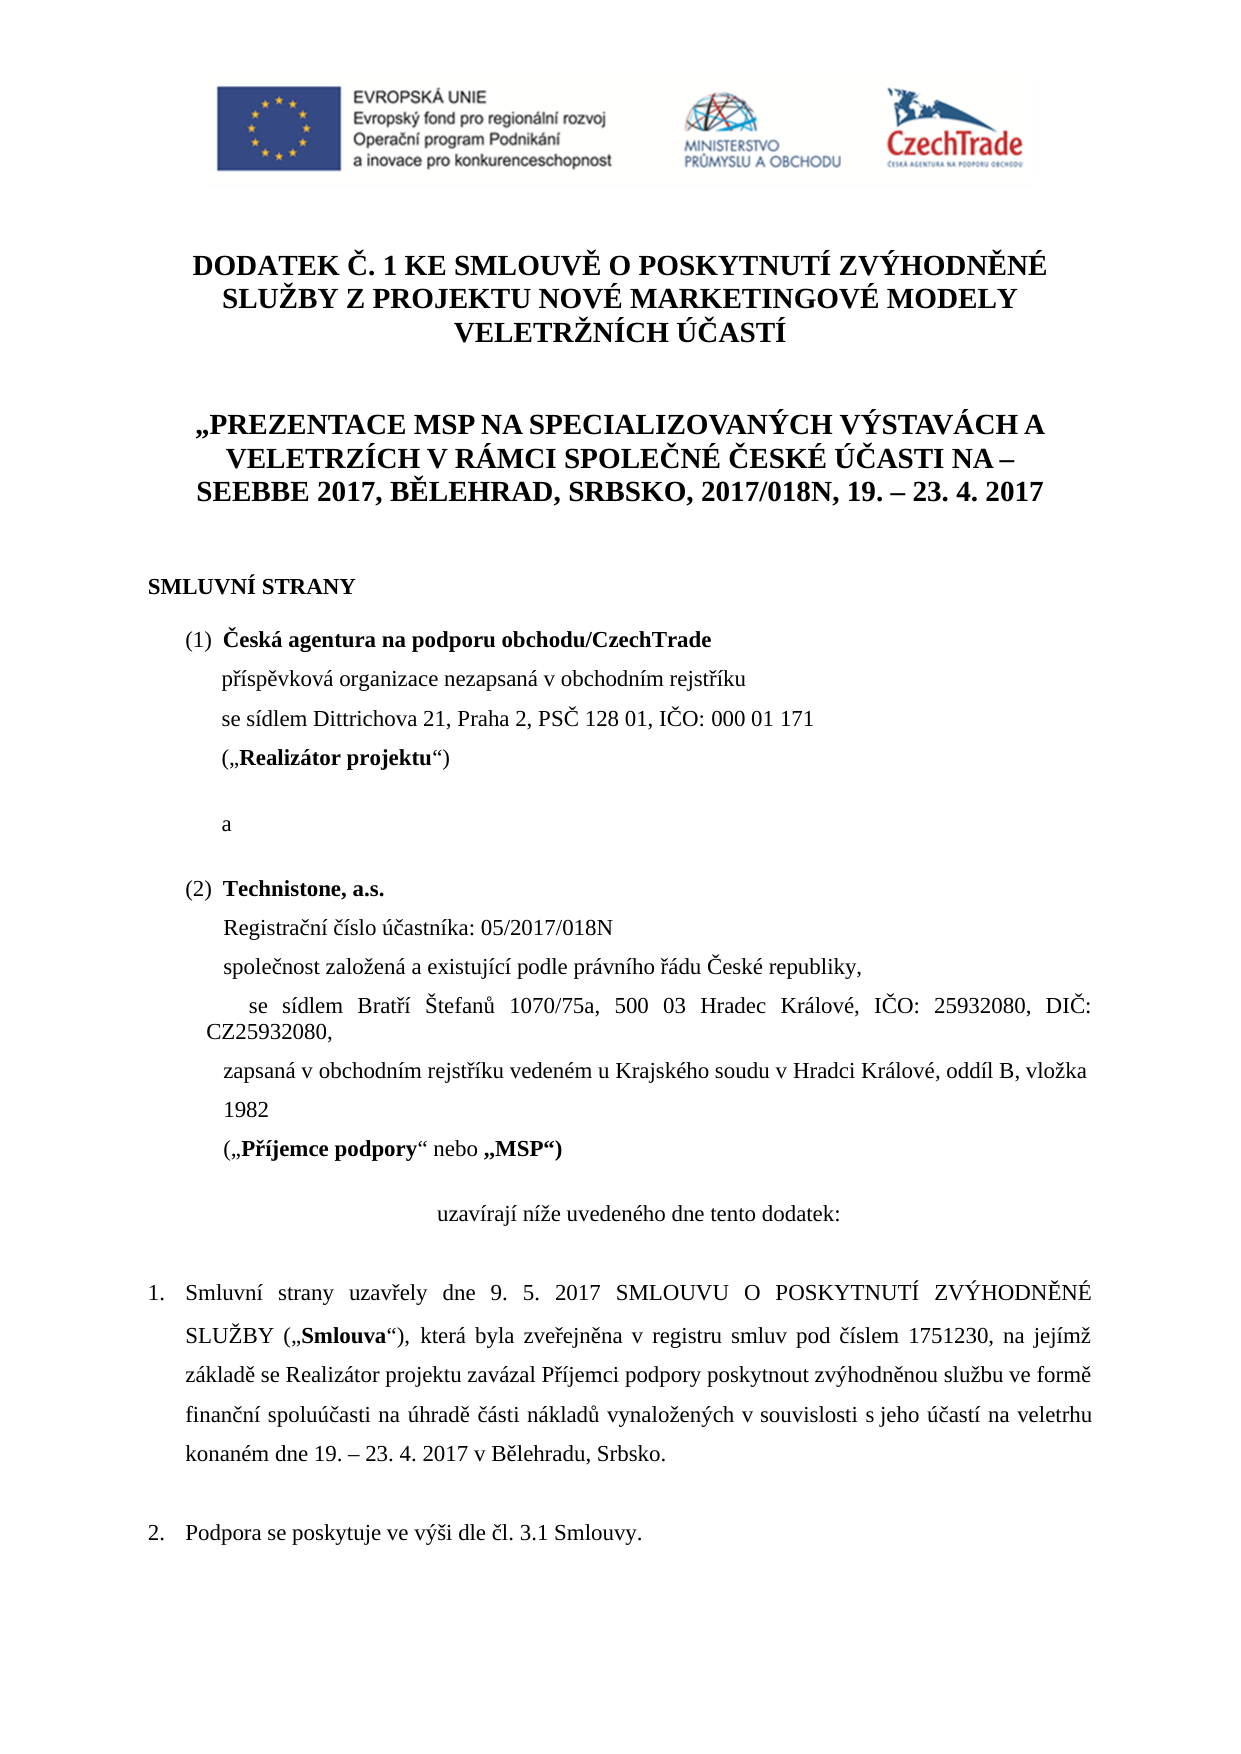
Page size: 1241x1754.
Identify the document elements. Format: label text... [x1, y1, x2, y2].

text („Příjemce podpory“ nebo ,,MSP“) [206, 1135, 1093, 1161]
text Registrační číslo účastníka: 05/2017/018N [206, 914, 1093, 940]
text společnost založená a existující podle právního řádu České republiky, [206, 953, 1093, 979]
picture [205, 73, 1035, 186]
list uzavírají níže uvedeného dne tento dodatek: [185, 1200, 1093, 1226]
text a [148, 810, 1093, 836]
text příspěvková organizace nezapsaná v obchodním rejstříku [148, 665, 1093, 692]
text SMLUVNÍ STRANY [148, 573, 1093, 599]
text 1982 [206, 1096, 1093, 1122]
list Podpora se poskytuje ve výši dle čl. 3.1 Smlouvy. [148, 1519, 1093, 1546]
text DODATEK Č. 1 KE SMLOUVĚ O POSKYTNUTÍ ZVÝHODNĚNÉ SLUŽBY Z PROJEKTU NOVÉ MARKETINGOVÉ MODELY VELETRŽNÍCH ÚČASTÍ [148, 248, 1093, 349]
list Technistone, a.s. [185, 875, 1093, 902]
list Smluvní strany uzavřely dne 9. 5. 2017 SMLOUVU O POSKYTNUTÍ ZVÝHODNĚNÉ SLUŽBY („Smlouva“), která byla zveřejněna v registru smluv pod číslem 1751230, na jejímž základě se Realizátor projektu zavázal Příjemci podpory poskytnout zvýhodněnou službu ve formě finanční spoluúčasti na úhradě části nákladů vynaložených v souvislosti s jeho účastí na veletrhu konaném dne 19. – 23. 4. 2017 v Bělehradu, Srbsko. [148, 1279, 1093, 1467]
text se sídlem Dittrichova 21, Praha 2, PSČ 128 01, IČO: 000 01 171 [148, 705, 1093, 731]
text („Realizátor projektu“) [148, 744, 1093, 771]
list Česká agentura na podporu obchodu/CzechTrade [185, 626, 1093, 652]
text se sídlem Bratří Štefanů 1070/75a, 500 03 Hradec Králové, IČO: 25932080, DIČ: CZ25932080, [206, 992, 1093, 1044]
title „PREZENTACE MSP NA SPECIALIZOVANÝCH VÝSTAVÁCH A VELETRZÍCH V RÁMCI SPOLEČNÉ ČESKÉ ÚČASTI NA – SEEBBE 2017, BĚLEHRAD, SRBSKO, 2017/018N, 19. – 23. 4. 2017 [148, 407, 1093, 508]
text zapsaná v obchodním rejstříku vedeném u Krajského soudu v Hradci Králové, oddíl B, vložka [206, 1057, 1093, 1083]
